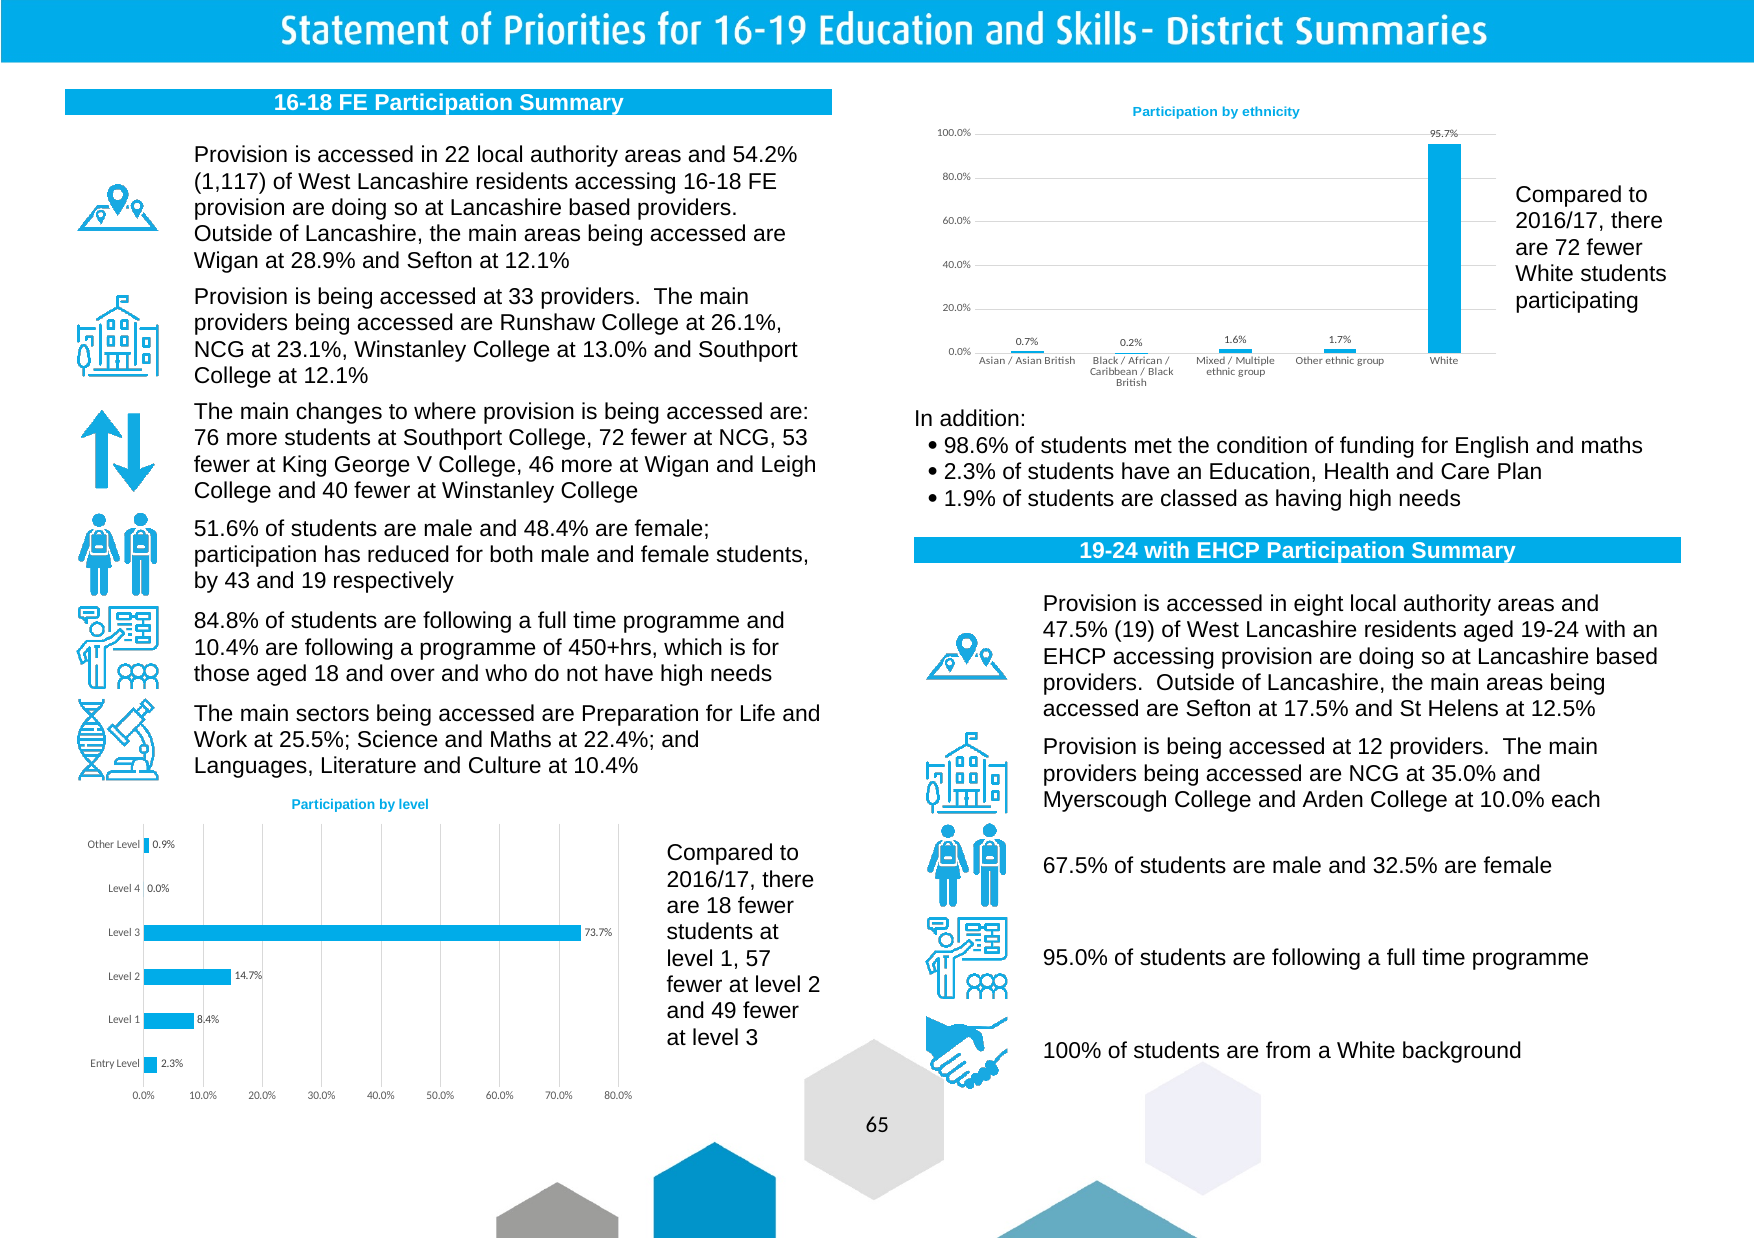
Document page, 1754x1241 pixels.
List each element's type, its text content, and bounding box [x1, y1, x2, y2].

picture [1442, 23, 1447, 44]
picture [735, 16, 751, 44]
picture [1105, 11, 1110, 44]
picture [282, 16, 296, 44]
list 2.3% of students have an Education, Health and Care Plan [929, 458, 1689, 484]
picture [582, 22, 586, 44]
picture [345, 22, 361, 44]
picture [821, 16, 833, 44]
picture [398, 22, 414, 44]
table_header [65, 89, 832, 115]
text In addition: [914, 405, 1689, 432]
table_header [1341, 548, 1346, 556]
picture [770, 16, 781, 44]
picture [789, 16, 805, 44]
picture [1272, 18, 1282, 44]
picture [1115, 11, 1120, 44]
picture [935, 22, 952, 44]
picture [1168, 17, 1187, 44]
picture [658, 12, 668, 44]
picture [1406, 22, 1423, 44]
picture [1316, 22, 1333, 44]
picture [1451, 22, 1469, 44]
picture [568, 22, 578, 44]
picture [1124, 22, 1136, 44]
picture [671, 22, 688, 44]
picture [366, 22, 394, 44]
picture [604, 22, 608, 44]
picture [1006, 22, 1022, 44]
picture [987, 22, 1002, 44]
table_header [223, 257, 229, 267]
picture [538, 22, 543, 44]
picture [1057, 16, 1071, 44]
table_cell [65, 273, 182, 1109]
picture [956, 22, 972, 44]
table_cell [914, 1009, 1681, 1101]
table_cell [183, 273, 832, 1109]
picture [300, 16, 309, 44]
picture [418, 22, 434, 44]
picture [1096, 22, 1100, 44]
picture [1373, 22, 1402, 44]
picture [633, 22, 645, 44]
picture [332, 16, 342, 44]
picture [1192, 23, 1197, 44]
picture [913, 16, 922, 44]
picture [1232, 22, 1242, 44]
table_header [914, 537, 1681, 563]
picture [893, 22, 908, 44]
picture [1218, 17, 1228, 44]
picture [716, 16, 727, 44]
picture [1473, 22, 1486, 44]
picture [1076, 11, 1091, 44]
picture [438, 16, 448, 44]
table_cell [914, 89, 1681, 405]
picture [0, 0, 1754, 1238]
list 98.6% of students met the condition of funding for English and maths [929, 432, 1689, 458]
picture [462, 22, 478, 44]
picture [313, 22, 328, 44]
picture [1026, 11, 1043, 44]
picture [506, 16, 522, 44]
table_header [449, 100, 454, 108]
picture [927, 22, 931, 44]
picture [1246, 23, 1251, 44]
picture [877, 22, 890, 44]
picture [1202, 22, 1215, 44]
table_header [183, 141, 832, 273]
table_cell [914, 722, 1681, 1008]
picture [692, 22, 701, 44]
list 1.9% of students are classed as having high needs [929, 484, 1689, 511]
picture [837, 11, 853, 44]
picture [858, 22, 873, 44]
picture [613, 22, 629, 44]
picture [1255, 22, 1269, 44]
picture [526, 22, 535, 44]
picture [590, 16, 599, 44]
picture [1338, 22, 1367, 44]
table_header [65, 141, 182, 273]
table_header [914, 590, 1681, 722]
picture [1297, 17, 1312, 44]
picture [481, 12, 491, 44]
picture [548, 22, 564, 44]
picture [1428, 22, 1438, 44]
